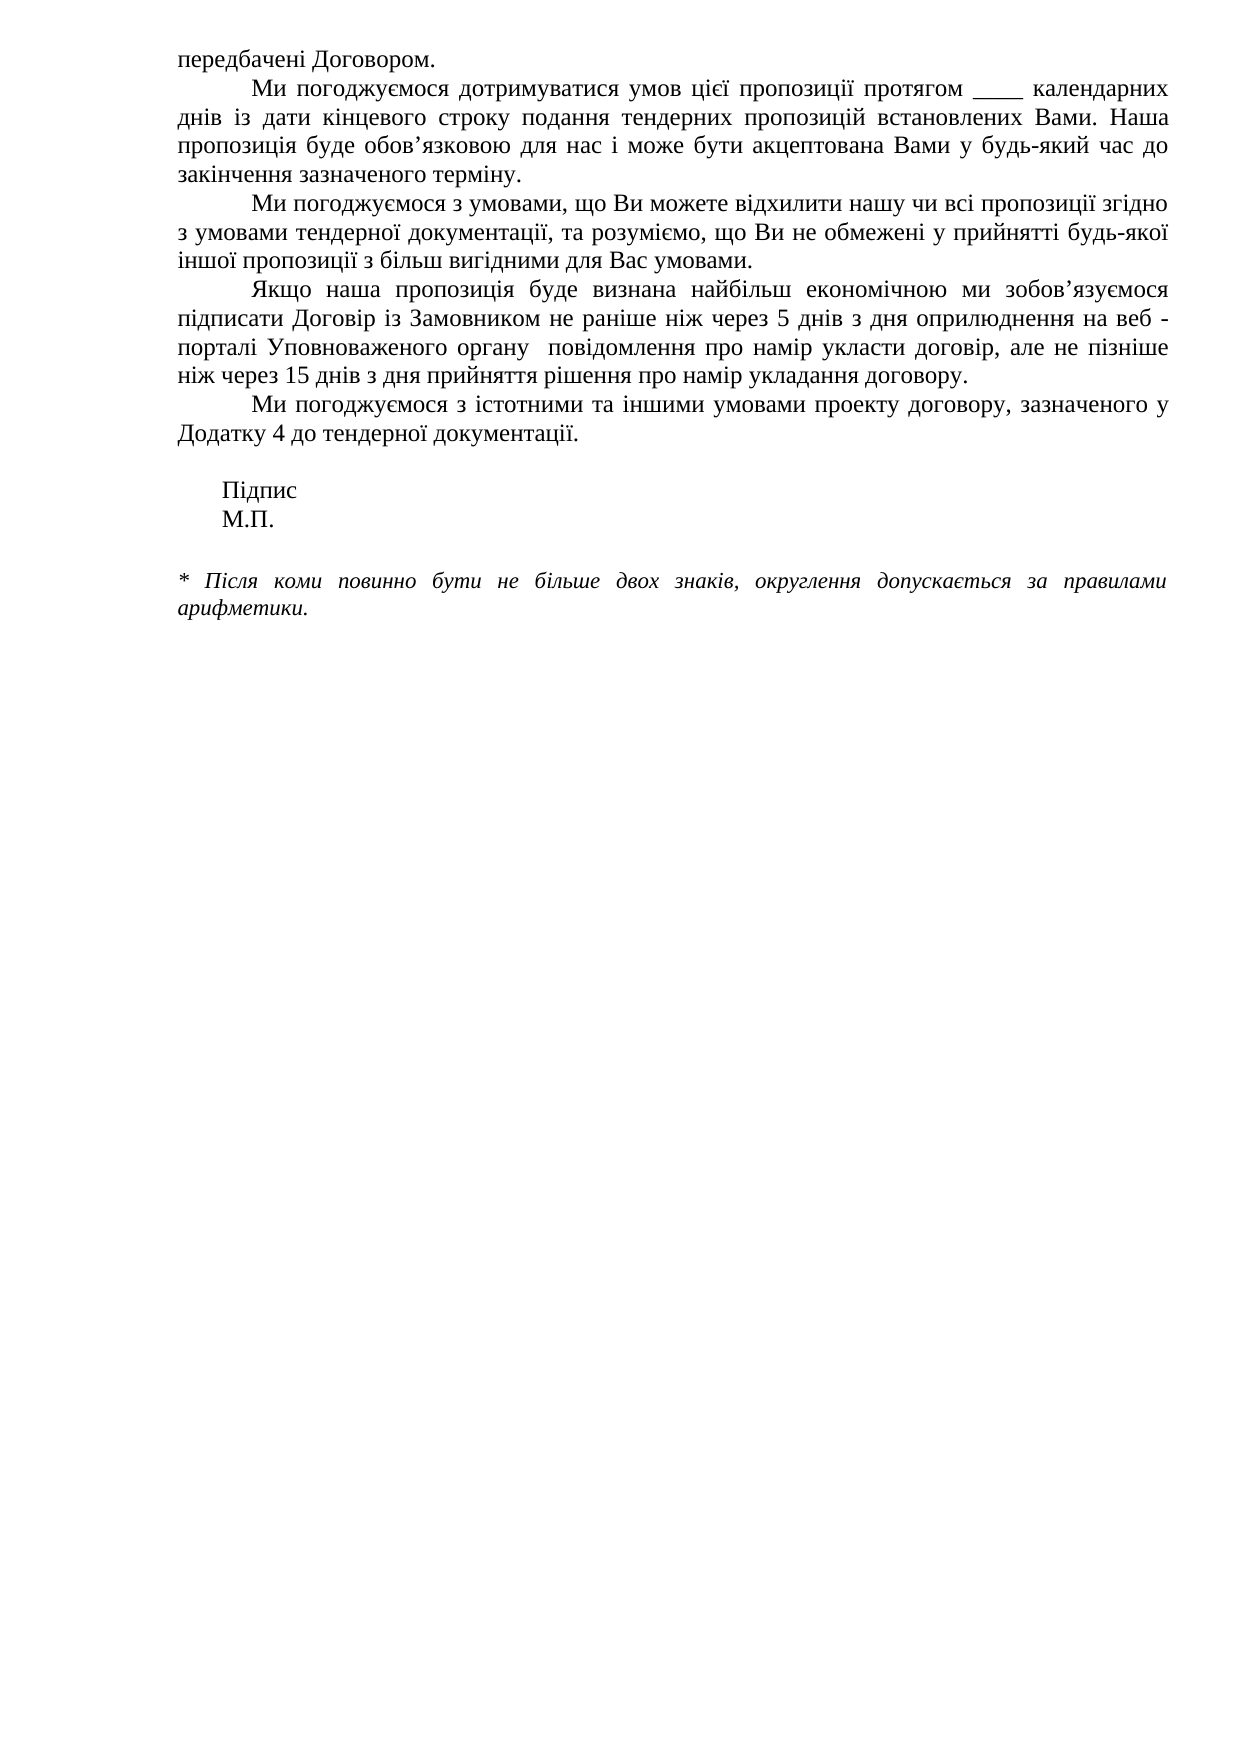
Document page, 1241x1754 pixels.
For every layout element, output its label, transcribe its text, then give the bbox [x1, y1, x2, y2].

list Підпис [222, 476, 1170, 504]
text Ми погоджуємося дотримуватися умов цієї пропозиції протягом ____ календарних днів із дати кінцевого строку подання тендерних пропозицій встановлених Вами. Наша пропозиція буде обов’язковою для нас і може бути акцептована Вами у будь-який час до закінчення зазначеного терміну. [177, 73, 1170, 188]
list М.П. [222, 504, 1170, 533]
text Якщо наша пропозиція буде визнана найбільш економічною ми зобов’язуємося підписати Договір із Замовником не раніше ніж через 5 днів з дня оприлюднення на веб - порталі Уповноваженого органу повідомлення про намір укласти договір, але не пізніше ніж через 15 днів з дня прийняття рішення про намір укладання договору. [177, 274, 1170, 389]
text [177, 44, 1170, 73]
list * Після коми повинно бути не більше двох знаків, округлення допускається за правилами арифметики. [177, 567, 1170, 620]
text Ми погоджуємося з істотними та іншими умовами проекту договору, зазначеного у Додатку 4 до тендерної документації. [177, 389, 1170, 447]
text Ми погоджуємося з умовами, що Ви можете відхилити нашу чи всі пропозиції згідно з умовами тендерної документації, та розуміємо, що Ви не обмежені у прийнятті будь-якої іншої пропозиції з більш вигідними для Вас умовами. [177, 188, 1170, 274]
